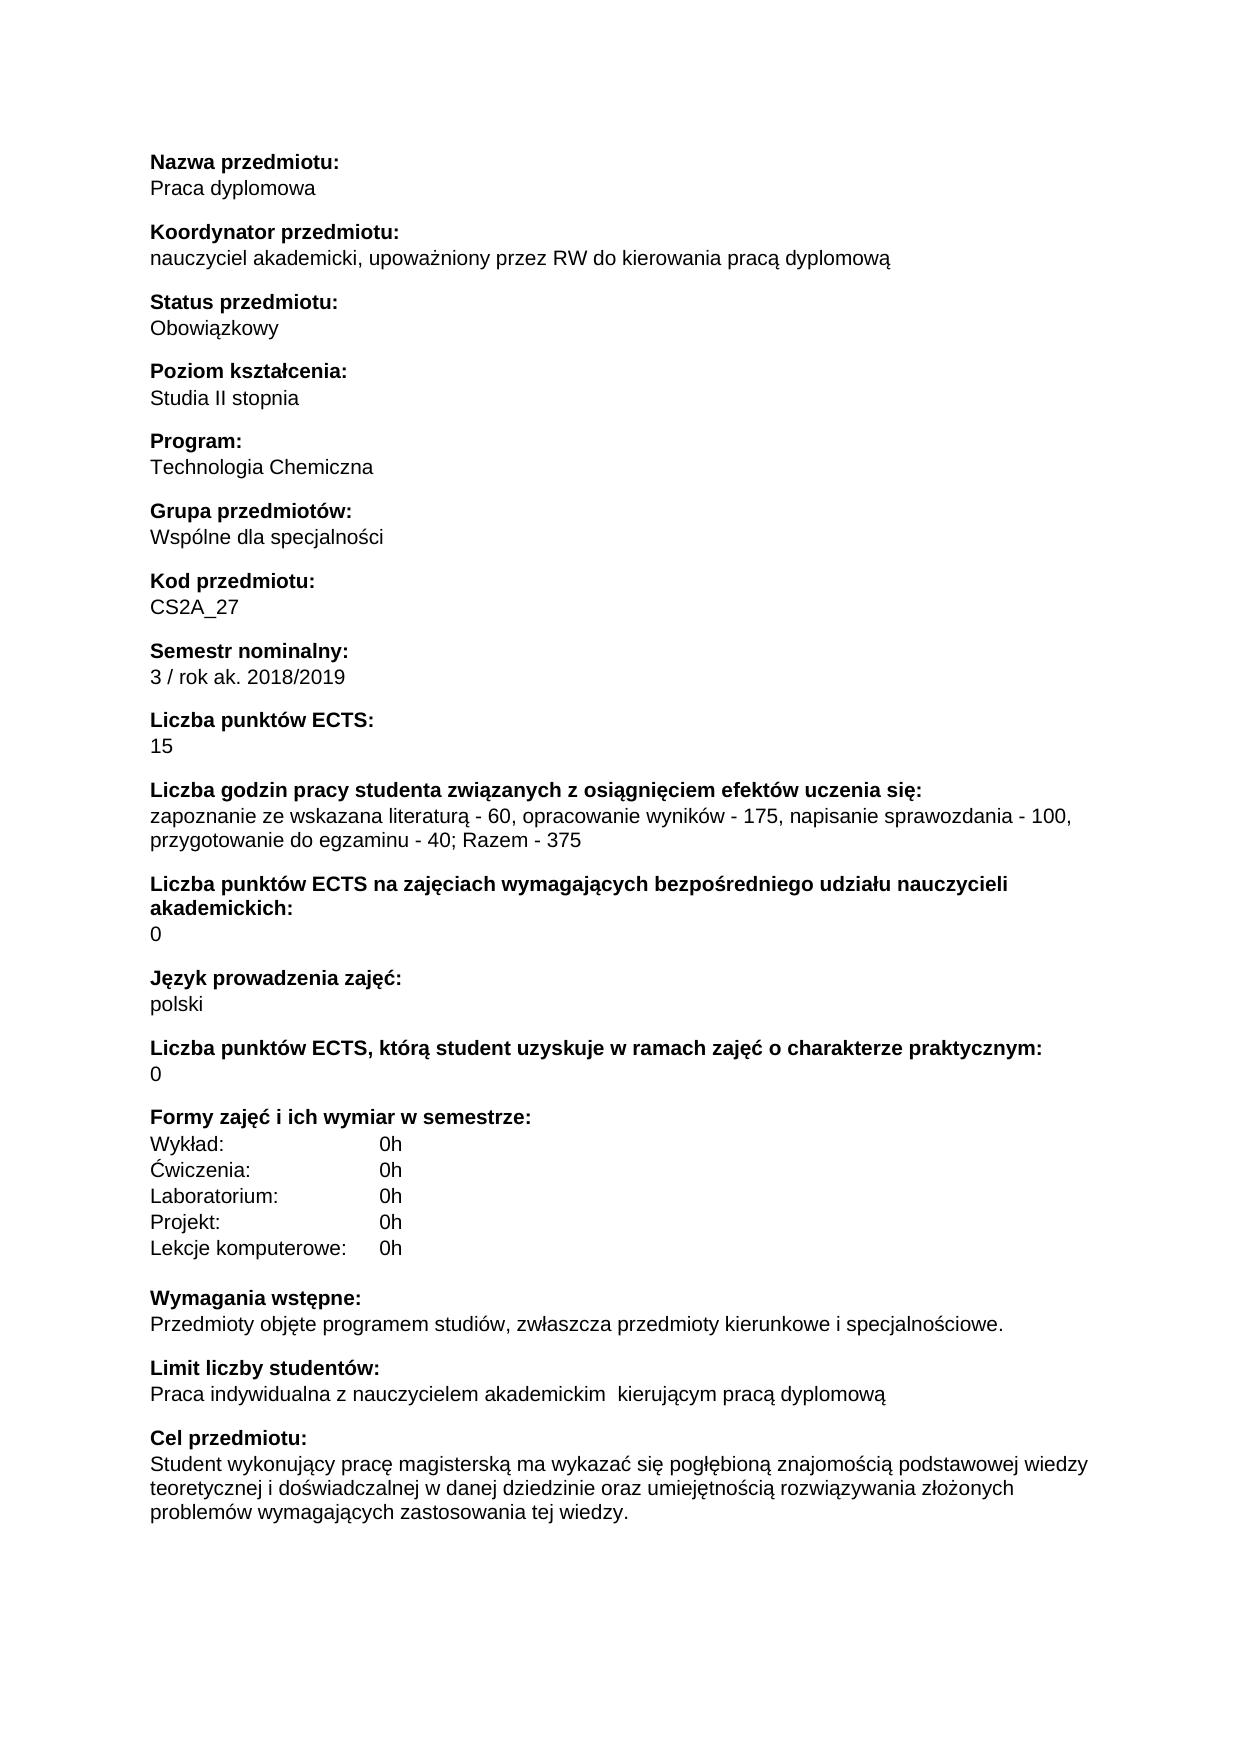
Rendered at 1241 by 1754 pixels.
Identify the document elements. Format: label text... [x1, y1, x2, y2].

text Semestr nominalny: [150, 638, 1090, 662]
text Liczba punktów ECTS na zajęciach wymagających bezpośredniego udziału nauczycieli akademickich: [150, 872, 1090, 920]
text CS2A_27 [150, 595, 1090, 619]
table_cell Ćwiczenia: [140, 1158, 367, 1182]
text Formy zajęć i ich wymiar w semestrze: [150, 1105, 1090, 1129]
text Student wykonujący pracę magisterską ma wykazać się pogłębioną znajomością podstawowej wiedzy teoretycznej i doświadczalnej w danej dziedzinie oraz umiejętnością rozwiązywania złożonych problemów wymagających zastosowania tej wiedzy. [150, 1452, 1090, 1523]
text 15 [150, 734, 1090, 758]
text Liczba godzin pracy studenta związanych z osiągnięciem efektów uczenia się: [150, 778, 1090, 802]
text Limit liczby studentów: [150, 1356, 1090, 1380]
text Przedmioty objęte programem studiów, zwłaszcza przedmioty kierunkowe i specjalnościowe. [150, 1312, 1090, 1336]
text Technologia Chemiczna [150, 455, 1090, 479]
text zapoznanie ze wskazana literaturą - 60, opracowanie wyników - 175, napisanie sprawozdania - 100, przygotowanie do egzaminu - 40; Razem - 375 [150, 804, 1090, 852]
text Poziom kształcenia: [150, 359, 1090, 383]
text Status przedmiotu: [150, 289, 1090, 313]
text Obowiązkowy [150, 316, 1090, 339]
table_cell Laboratorium: [140, 1184, 367, 1208]
table_cell Projekt: [140, 1210, 367, 1234]
table_cell 0h [369, 1234, 597, 1260]
text 0 [150, 1061, 1090, 1085]
table_cell 0h [369, 1156, 597, 1182]
text Praca dyplomowa [150, 176, 1090, 200]
text Język prowadzenia zajęć: [150, 966, 1090, 989]
table_cell 0h [369, 1208, 597, 1234]
text Wspólne dla specjalności [150, 525, 1090, 549]
text 3 / rok ak. 2018/2019 [150, 664, 1090, 688]
table_cell 0h [369, 1182, 597, 1208]
text nauczyciel akademicki, upoważniony przez RW do kierowania pracą dyplomową [150, 246, 1090, 270]
text Nazwa przedmiotu: [150, 150, 1090, 174]
text Studia II stopnia [150, 385, 1090, 409]
text Kod przedmiotu: [150, 569, 1090, 593]
table_header 0h [369, 1132, 597, 1156]
text Praca indywidualna z nauczycielem akademickim kierującym pracą dyplomową [150, 1382, 1090, 1406]
text Cel przedmiotu: [150, 1426, 1090, 1449]
text Program: [150, 429, 1090, 453]
table_header Wykład: [140, 1132, 367, 1156]
text Liczba punktów ECTS, którą student uzyskuje w ramach zajęć o charakterze praktycznym: [150, 1035, 1090, 1059]
text Liczba punktów ECTS: [150, 708, 1090, 732]
text polski [150, 992, 1090, 1016]
text Wymagania wstępne: [150, 1286, 1090, 1310]
text 0 [150, 922, 1090, 946]
table_cell Lekcje komputerowe: [140, 1236, 367, 1260]
text Koordynator przedmiotu: [150, 220, 1090, 244]
text Grupa przedmiotów: [150, 499, 1090, 523]
